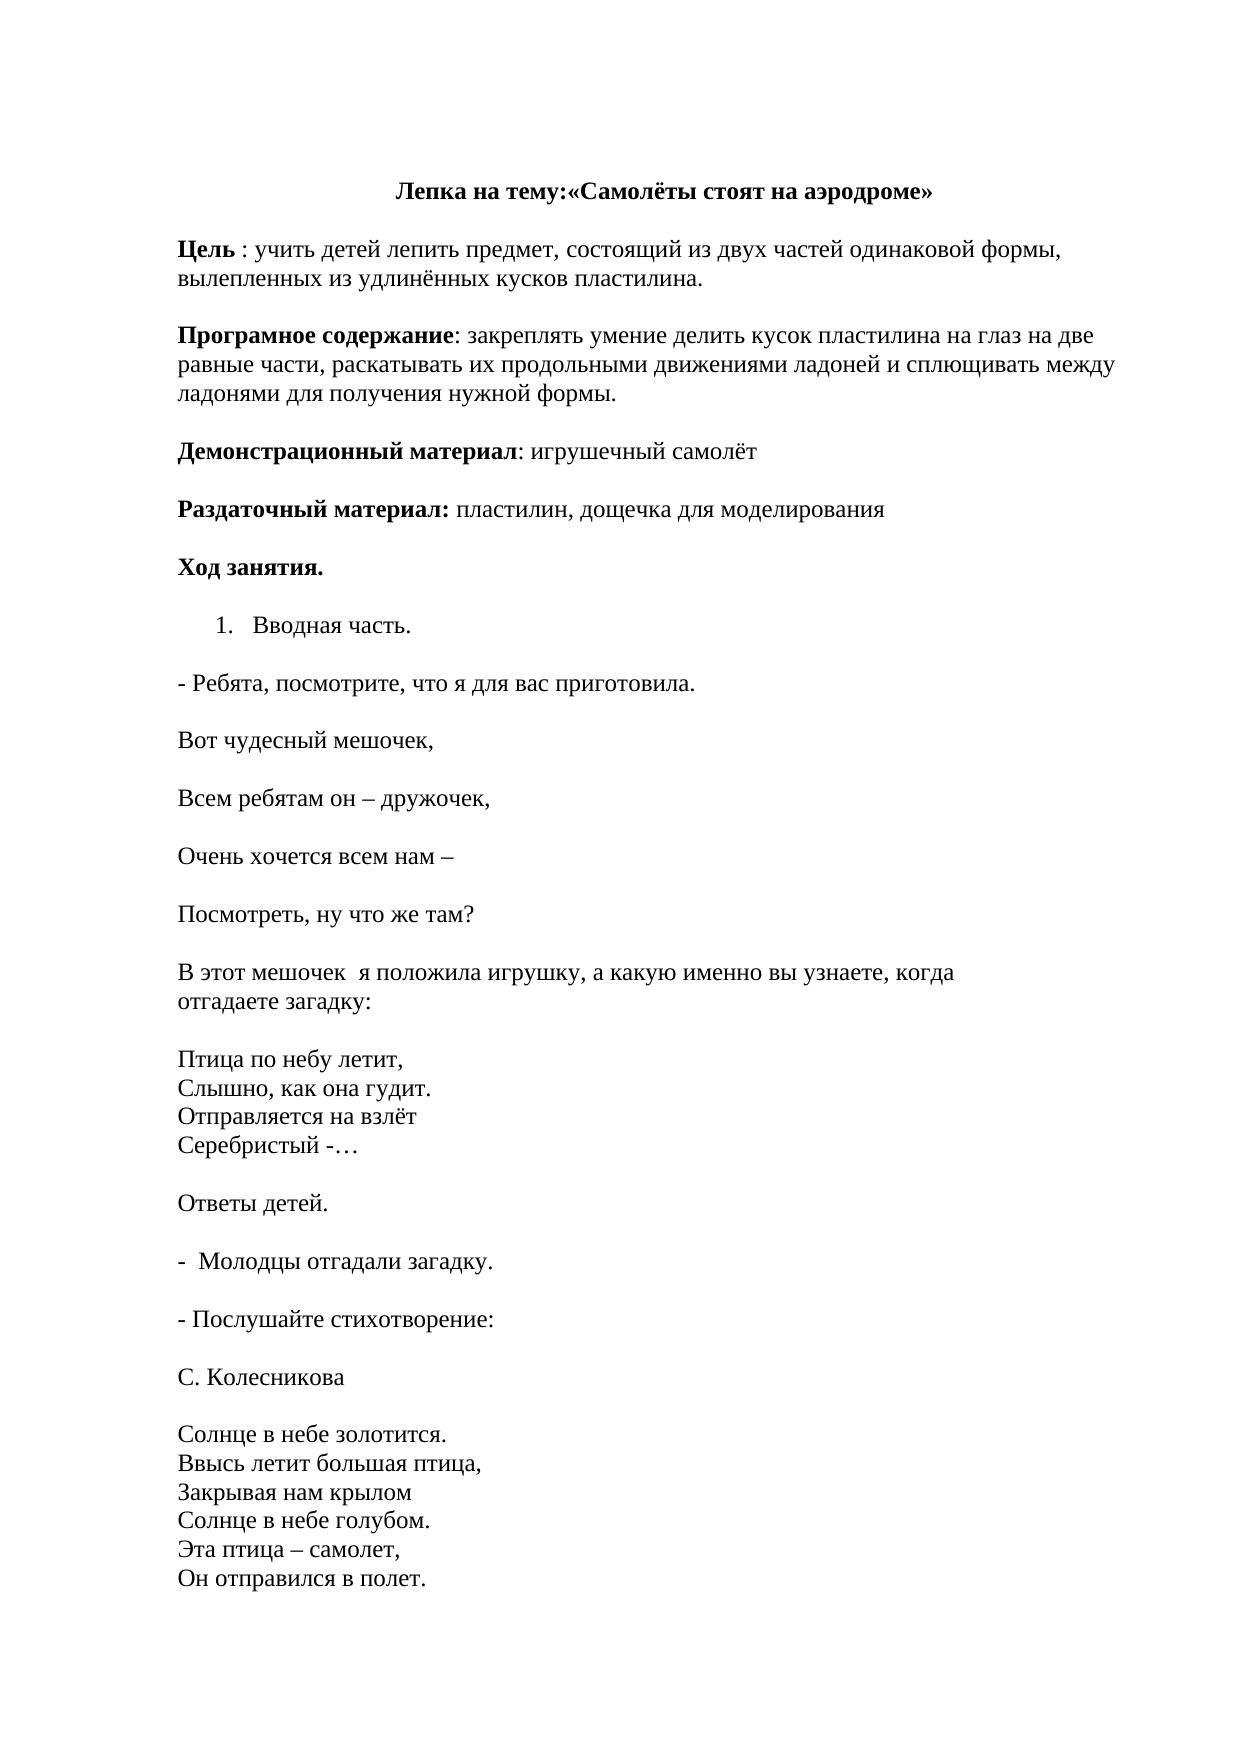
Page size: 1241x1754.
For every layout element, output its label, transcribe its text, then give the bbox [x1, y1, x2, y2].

text - Послушайте стихотворение: [177, 1304, 1152, 1333]
text Ответы детей. [177, 1188, 1152, 1217]
text С. Колесникова Солнце в небе золотится. Ввысь летит большая птица, Закрывая нам крылом Солнце в небе голубом. Эта птица – самолет, Он отправился в полет. [177, 1362, 1152, 1592]
text Посмотреть, ну что же там? [177, 899, 1152, 928]
text Всем ребятам он – дружочек, [177, 783, 1152, 812]
text Раздаточный материал: пластилин, дощечка для моделирования [177, 494, 1152, 523]
text Цель : учить детей лепить предмет, состоящий из двух частей одинаковой формы, вылепленных из удлинённых кусков пластилина. [177, 234, 1152, 291]
text Очень хочется всем нам – [177, 841, 1152, 870]
text Демонстрационный материал: игрушечный самолёт [177, 436, 1152, 465]
text - Молодцы отгадали загадку. [177, 1246, 1152, 1275]
text Лепка на тему:«Самолёты стоят на аэродроме» [177, 176, 1152, 205]
text Птица по небу летит, Слышно, как она гудит. Отправляется на взлёт Серебристый -… [177, 1044, 1152, 1159]
text Вот чудесный мешочек, [177, 726, 1152, 754]
text В этот мешочек я положила игрушку, а какую именно вы узнаете, когда отгадаете загадку: [177, 957, 1152, 1015]
list Вводная часть. [215, 610, 1152, 638]
text - Ребята, посмотрите, что я для вас приготовила. [177, 668, 1152, 696]
text Програмное содержание: закреплять умение делить кусок пластилина на глаз на две равные части, раскатывать их продольными движениями ладоней и сплющивать между ладонями для получения нужной формы. [177, 321, 1152, 407]
text Ход занятия. [177, 552, 1152, 581]
